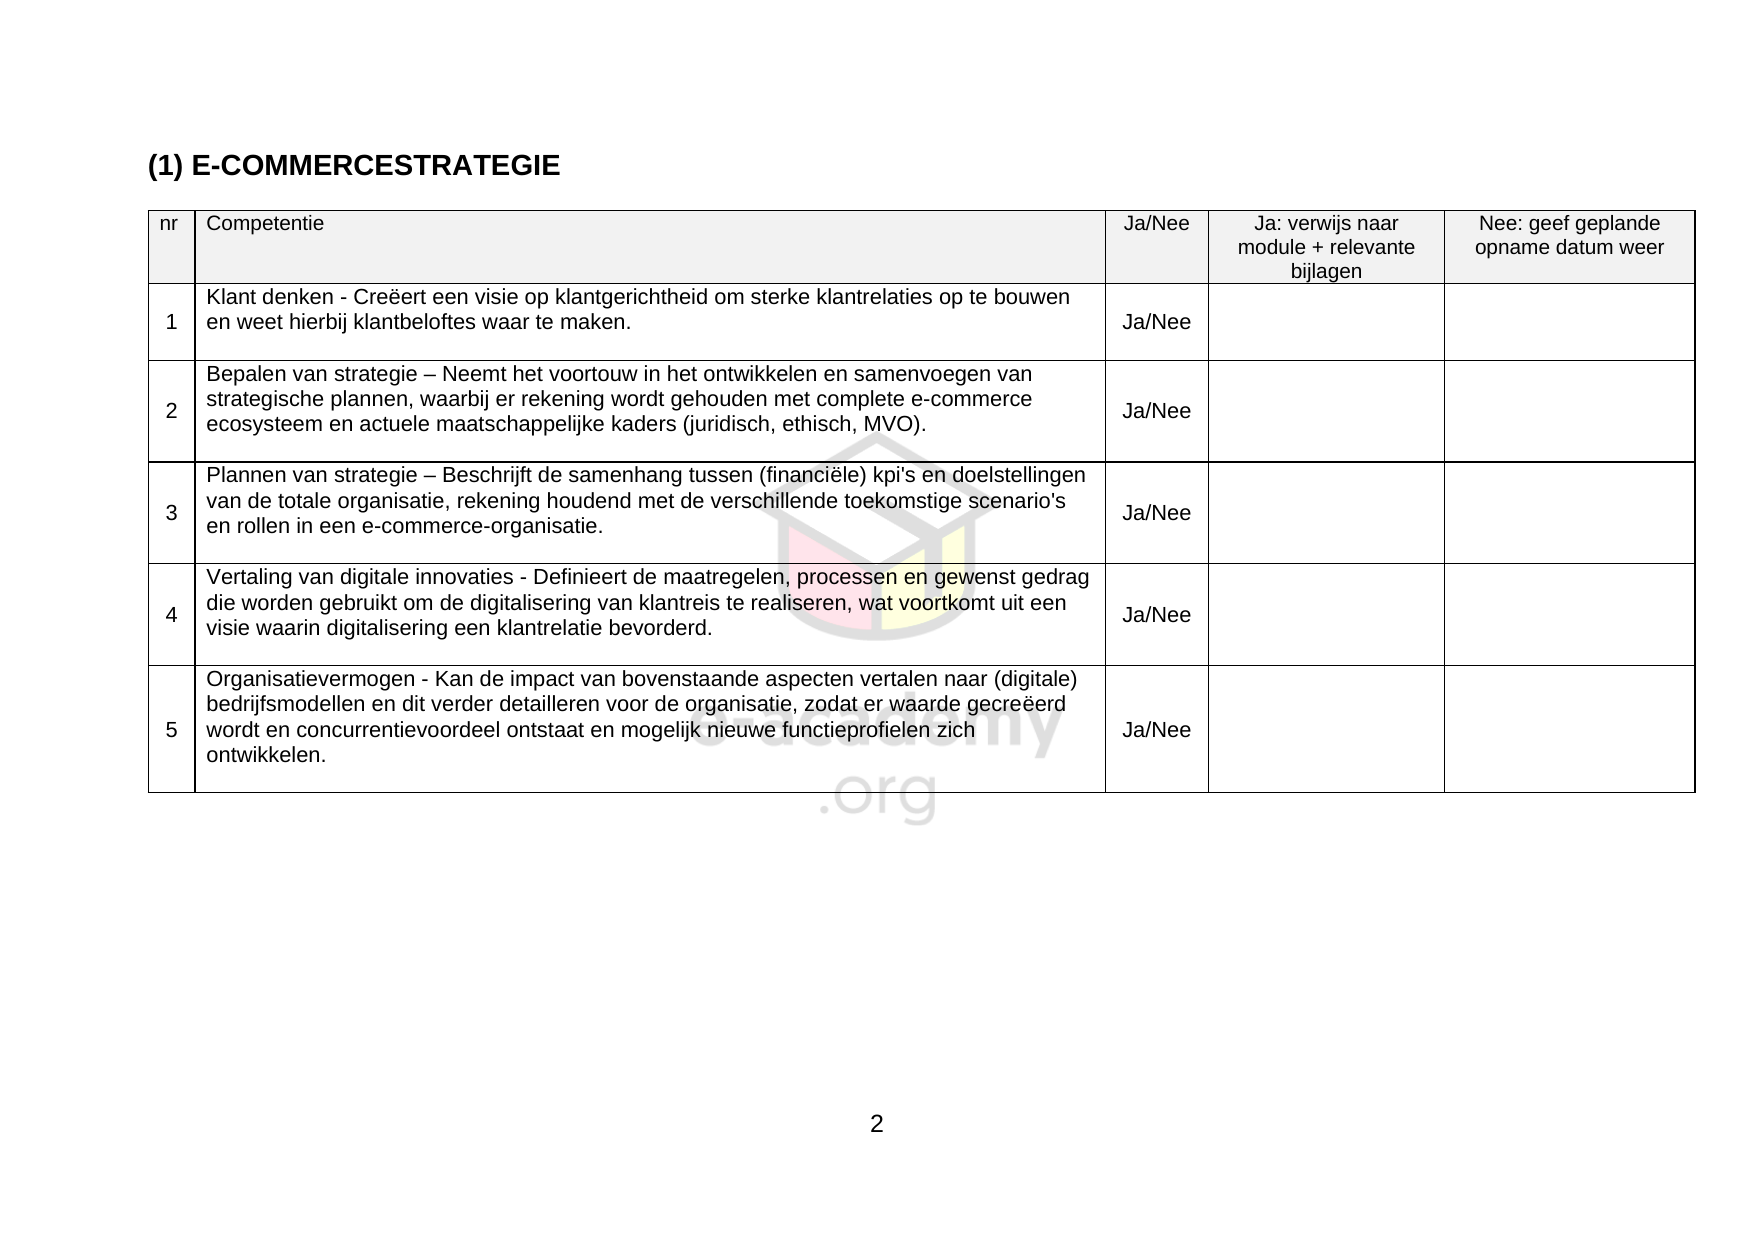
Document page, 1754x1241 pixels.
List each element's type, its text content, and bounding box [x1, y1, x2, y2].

table_header Nee: geef geplande opname datum weer [1445, 211, 1694, 283]
table_cell Klant denken - Creëert een visie op klantgerichtheid om sterke klantrelaties op te bouwen en weet hierbij klantbeloftes waar te maken. [196, 284, 1105, 359]
table_cell [1445, 666, 1694, 792]
table_cell Bepalen van strategie – Neemt het voortouw in het ontwikkelen en samenvoegen van strategische plannen, waarbij er rekening wordt gehouden met complete e-commerce ecosysteem en actuele maatschappelijke kaders (juridisch, ethisch, MVO). [196, 361, 1105, 461]
table_cell [1445, 564, 1694, 665]
table_cell Plannen van strategie – Beschrijft de samenhang tussen (financiële) kpi's en doelstellingen van de totale organisatie, rekening houdend met de verschillende toekomstige scenario's en rollen in een e-commerce-organisatie. [196, 463, 1105, 563]
table_cell 5 [149, 666, 194, 792]
text (1) E-COMMERCESTRATEGIE [148, 148, 1606, 181]
table_cell Ja/Nee [1106, 463, 1208, 563]
table_header nr [149, 211, 194, 283]
table_cell Ja/Nee [1106, 284, 1208, 359]
table_cell [1209, 463, 1444, 563]
table_cell [1209, 666, 1444, 792]
table_cell Ja/Nee [1106, 564, 1208, 665]
table_cell [1445, 463, 1694, 563]
table_cell [1209, 564, 1444, 665]
table_cell [1209, 284, 1444, 359]
table_header Ja: verwijs naar module + relevante bijlagen [1209, 211, 1444, 283]
table_cell Organisatievermogen - Kan de impact van bovenstaande aspecten vertalen naar (digitale) bedrijfsmodellen en dit verder detailleren voor de organisatie, zodat er waarde gecreëerd wordt en concurrentievoordeel ontstaat en mogelijk nieuwe functieprofielen zich ontwikkelen. [196, 666, 1105, 792]
table_header Ja/Nee [1106, 211, 1208, 283]
table_cell 1 [149, 284, 194, 359]
table_cell [1445, 284, 1694, 359]
table_cell Vertaling van digitale innovaties - Definieert de maatregelen, processen en gewenst gedrag die worden gebruikt om de digitalisering van klantreis te realiseren, wat voortkomt uit een visie waarin digitalisering een klantrelatie bevorderd. [196, 564, 1105, 665]
table_cell Ja/Nee [1106, 666, 1208, 792]
table_cell 3 [149, 463, 194, 563]
table_cell 4 [149, 564, 194, 665]
table_cell 2 [149, 361, 194, 461]
table_cell Ja/Nee [1106, 361, 1208, 461]
table_header Competentie [196, 211, 1105, 283]
table_cell [1209, 361, 1444, 461]
table_cell [1445, 361, 1694, 461]
